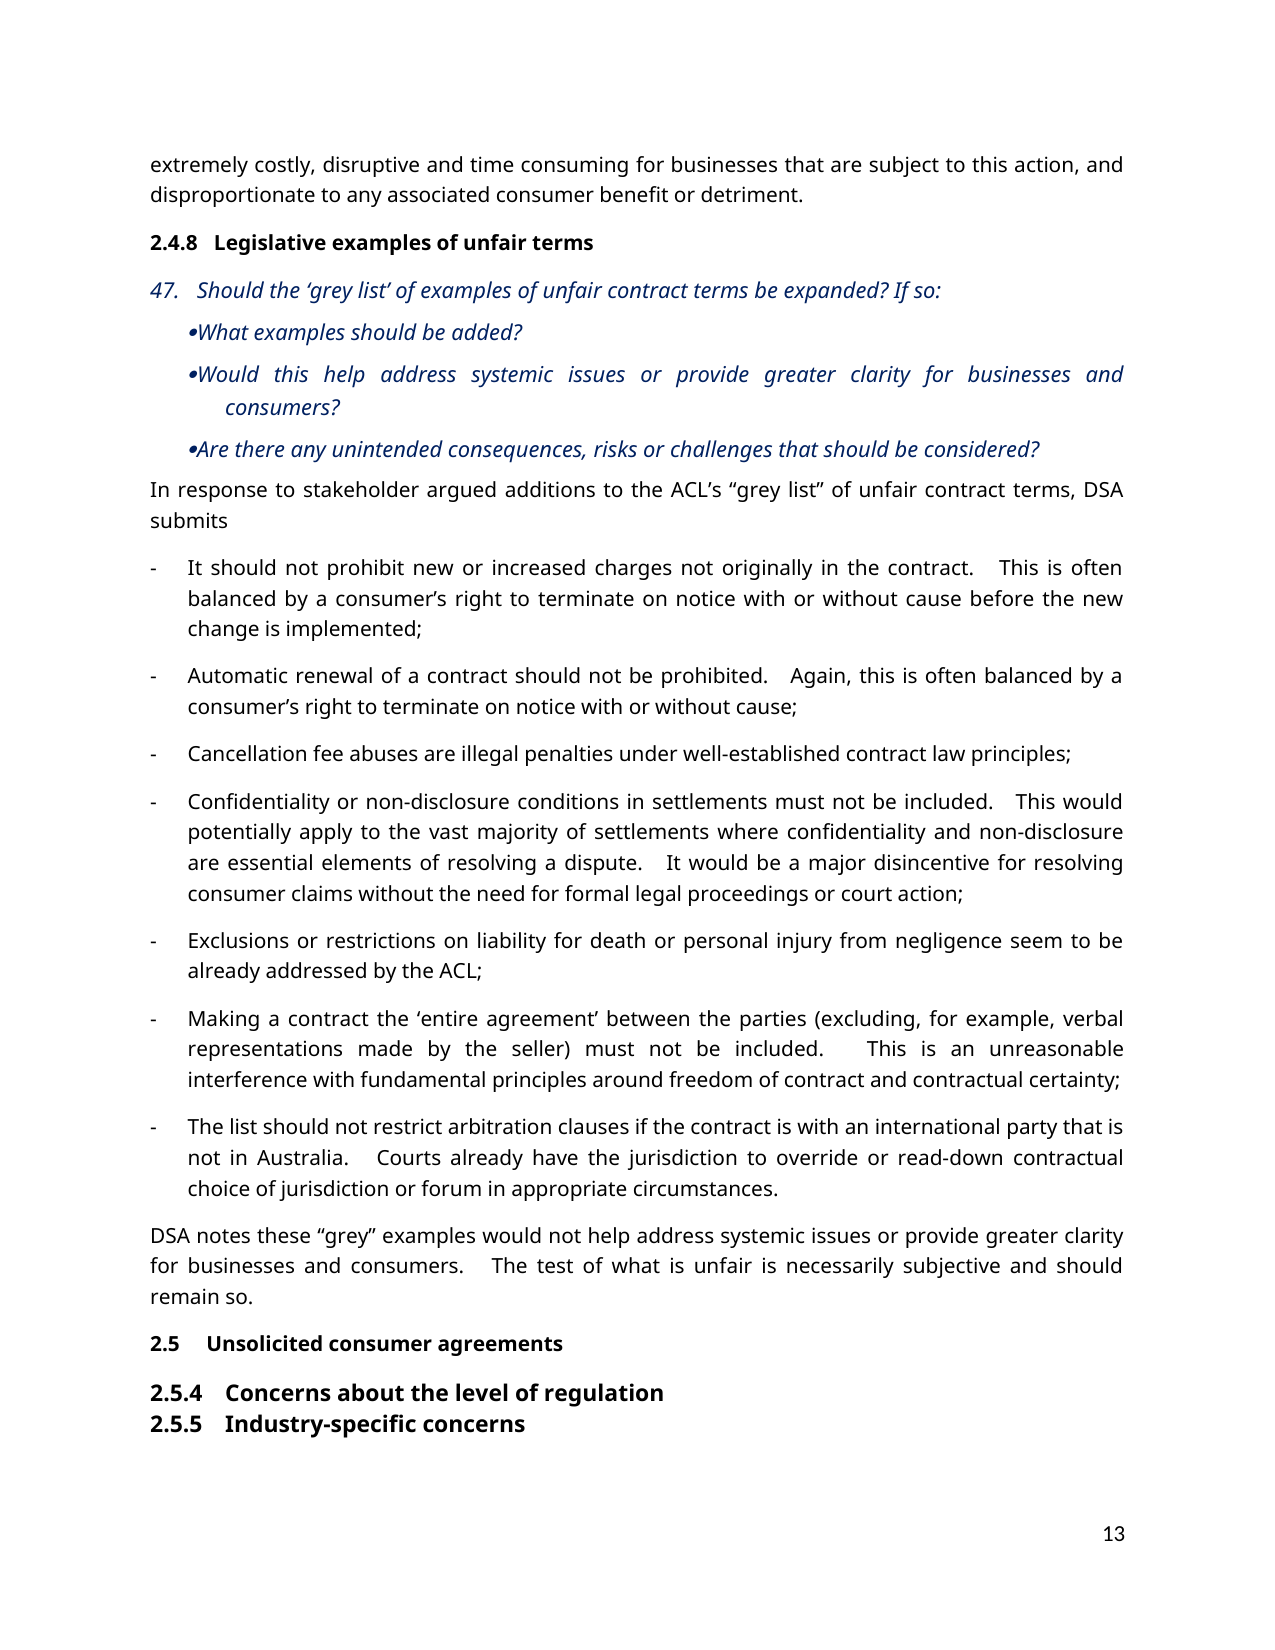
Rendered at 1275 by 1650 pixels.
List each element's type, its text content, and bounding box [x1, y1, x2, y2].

list Would this help address systemic issues or provide greater clarity for businesses and consumers? [187, 358, 1125, 422]
text - Cancellation fee abuses are illegal penalties under well-established contract law principles; [150, 739, 1125, 768]
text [150, 150, 1125, 209]
list Unsolicited consumer agreements [150, 1329, 1125, 1358]
text 2.4.8 Legislative examples of unfair terms [150, 228, 1125, 256]
text - Automatic renewal of a contract should not be prohibited. Again, this is often balanced by a consumer’s right to terminate on notice with or without cause; [150, 662, 1125, 721]
text DSA notes these “grey” examples would not help address systemic issues or provide greater clarity for businesses and consumers. The test of what is unfair is necessarily subjective and should remain so. [150, 1221, 1125, 1311]
text - Confidentiality or non-disclosure conditions in settlements must not be included. This would potentially apply to the vast majority of settlements where confidentiality and non-disclosure are essential elements of resolving a dispute. It would be a major disincentive for resolving consumer claims without the need for formal legal proceedings or court action; [150, 787, 1125, 907]
list 47. Should the ‘grey list’ of examples of unfair contract terms be expanded? If so: [150, 275, 1125, 305]
list What examples should be added? [187, 317, 1125, 347]
text - The list should not restrict arbitration clauses if the contract is with an international party that is not in Australia. Courts already have the jurisdiction to override or read-down contractual choice of jurisdiction or forum in appropriate circumstances. [150, 1112, 1125, 1202]
text In response to stakeholder argued additions to the ACL’s “grey list” of unfair contract terms, DSA submits [150, 475, 1125, 534]
text - Making a contract the ‘entire agreement’ between the parties (excluding, for example, verbal representations made by the seller) must not be included. This is an unreasonable interference with fundamental principles around freedom of contract and contractual certainty; [150, 1004, 1125, 1094]
text 2.5.5 Industry-specific concerns [150, 1408, 1125, 1439]
text 2.5.4 Concerns about the level of regulation [150, 1377, 1125, 1408]
text - Exclusions or restrictions on liability for death or personal injury from negligence seem to be already addressed by the ACL; [150, 926, 1125, 985]
text - It should not prohibit new or increased charges not originally in the contract. This is often balanced by a consumer’s right to terminate on notice with or without cause before the new change is implemented; [150, 553, 1125, 643]
list Are there any unintended consequences, risks or challenges that should be considered? [187, 433, 1125, 463]
